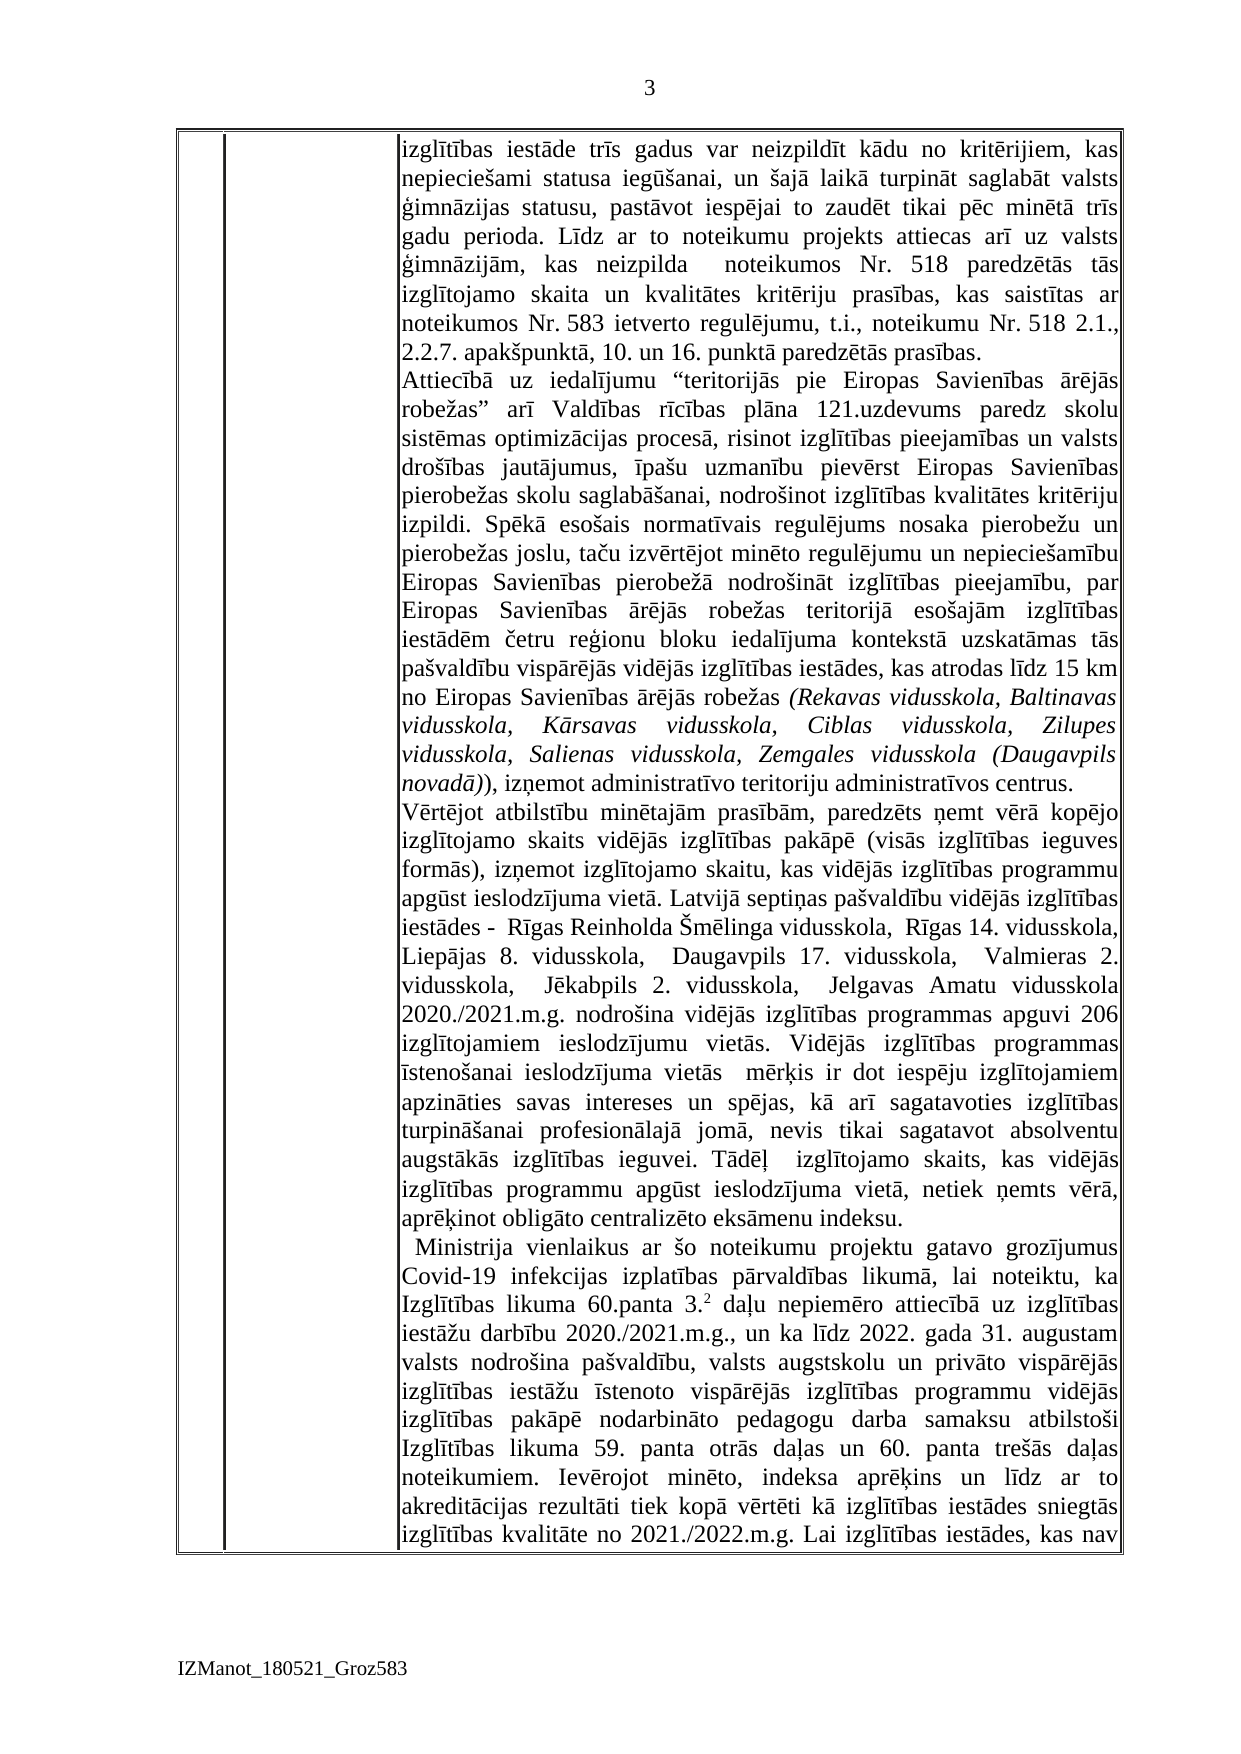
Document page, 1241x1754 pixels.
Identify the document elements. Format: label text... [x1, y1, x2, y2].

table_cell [224, 132, 398, 1551]
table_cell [398, 132, 1120, 1551]
table_cell 2. [179, 130, 224, 1551]
